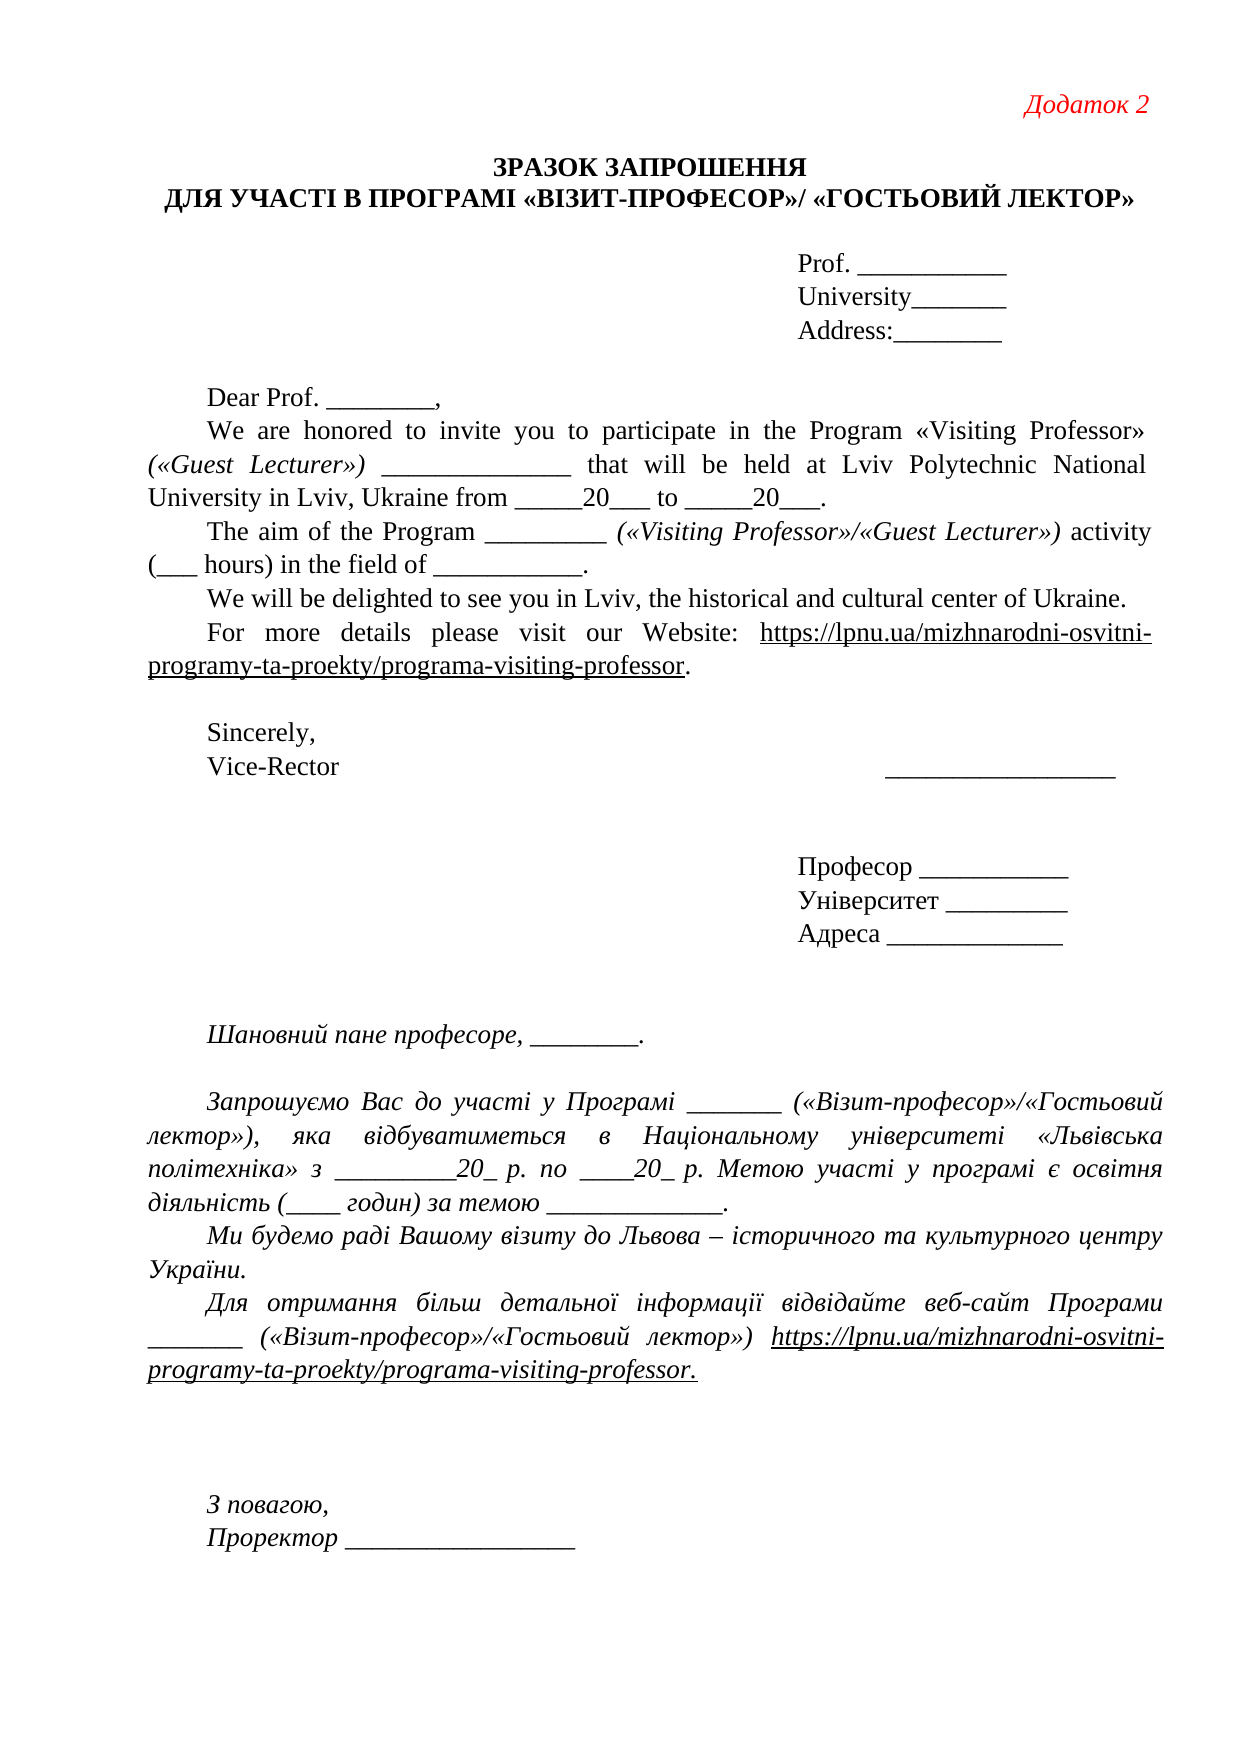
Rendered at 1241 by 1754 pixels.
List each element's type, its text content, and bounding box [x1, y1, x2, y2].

text Адреса _____________ [797, 917, 1166, 949]
text З повагою, [148, 1488, 1166, 1519]
text Шановний пане професоре, ________. [148, 1018, 1166, 1049]
text Prof. ___________ [797, 247, 1152, 278]
text Dear Prof. ________, [148, 381, 1152, 412]
text Ми будемо раді Вашому візиту до Львова – історичного та культурного центру України. [148, 1219, 1166, 1284]
list для участі в Програмі «Візит-професор»/ «Гостьовий лектор» [148, 182, 1152, 213]
list Додаток 2 [148, 88, 1152, 120]
text University_______ [797, 280, 1152, 311]
text We are honored to invite you to participate in the Program «Visiting Professor» («Guest Lecturer») ______________ that will be held at Lviv Polytechnic National University in Lviv, Ukraine from _____20___ to _____20___. [148, 414, 1147, 513]
text Професор ___________ [797, 850, 1166, 882]
text Університет _________ [797, 884, 1166, 915]
text Запрошуємо Вас до участі у Програмі _______ («Візит-професор»/«Гостьовий лектор»), яка відбуватиметься в Національному університеті «Львівська політехніка» з _________20_ р. по ____20_ р. Метою участі у програмі є освітня діяльність (____ годин) за темою _____________. [148, 1085, 1166, 1217]
text Address:________ [797, 314, 1152, 345]
text We will be delighted to see you in Lviv, the historical and cultural center of Ukraine. [148, 582, 1152, 613]
text Для отримання більш детальної інформації відвідайте веб-сайт Програми _______ («Візит-професор»/«Гостьовий лектор») https://lpnu.ua/mizhnarodni-osvitni-programy-ta-proekty/programa-visiting-professor. [148, 1286, 1166, 1385]
list Зразок запрошення [148, 151, 1152, 182]
text Sincerely, [148, 716, 1152, 747]
text Vice-Rector _________________ [148, 750, 1152, 781]
text For more details please visit our Website: https://lpnu.ua/mizhnarodni-osvitni-programy-ta-proekty/programa-visiting-professor. [148, 616, 1152, 680]
text The aim of the Program _________ («Visiting Professor»/«Guest Lecturer») activity (___ hours) in the field of ___________. [148, 515, 1152, 580]
text Проректор _________________ [148, 1521, 1166, 1552]
